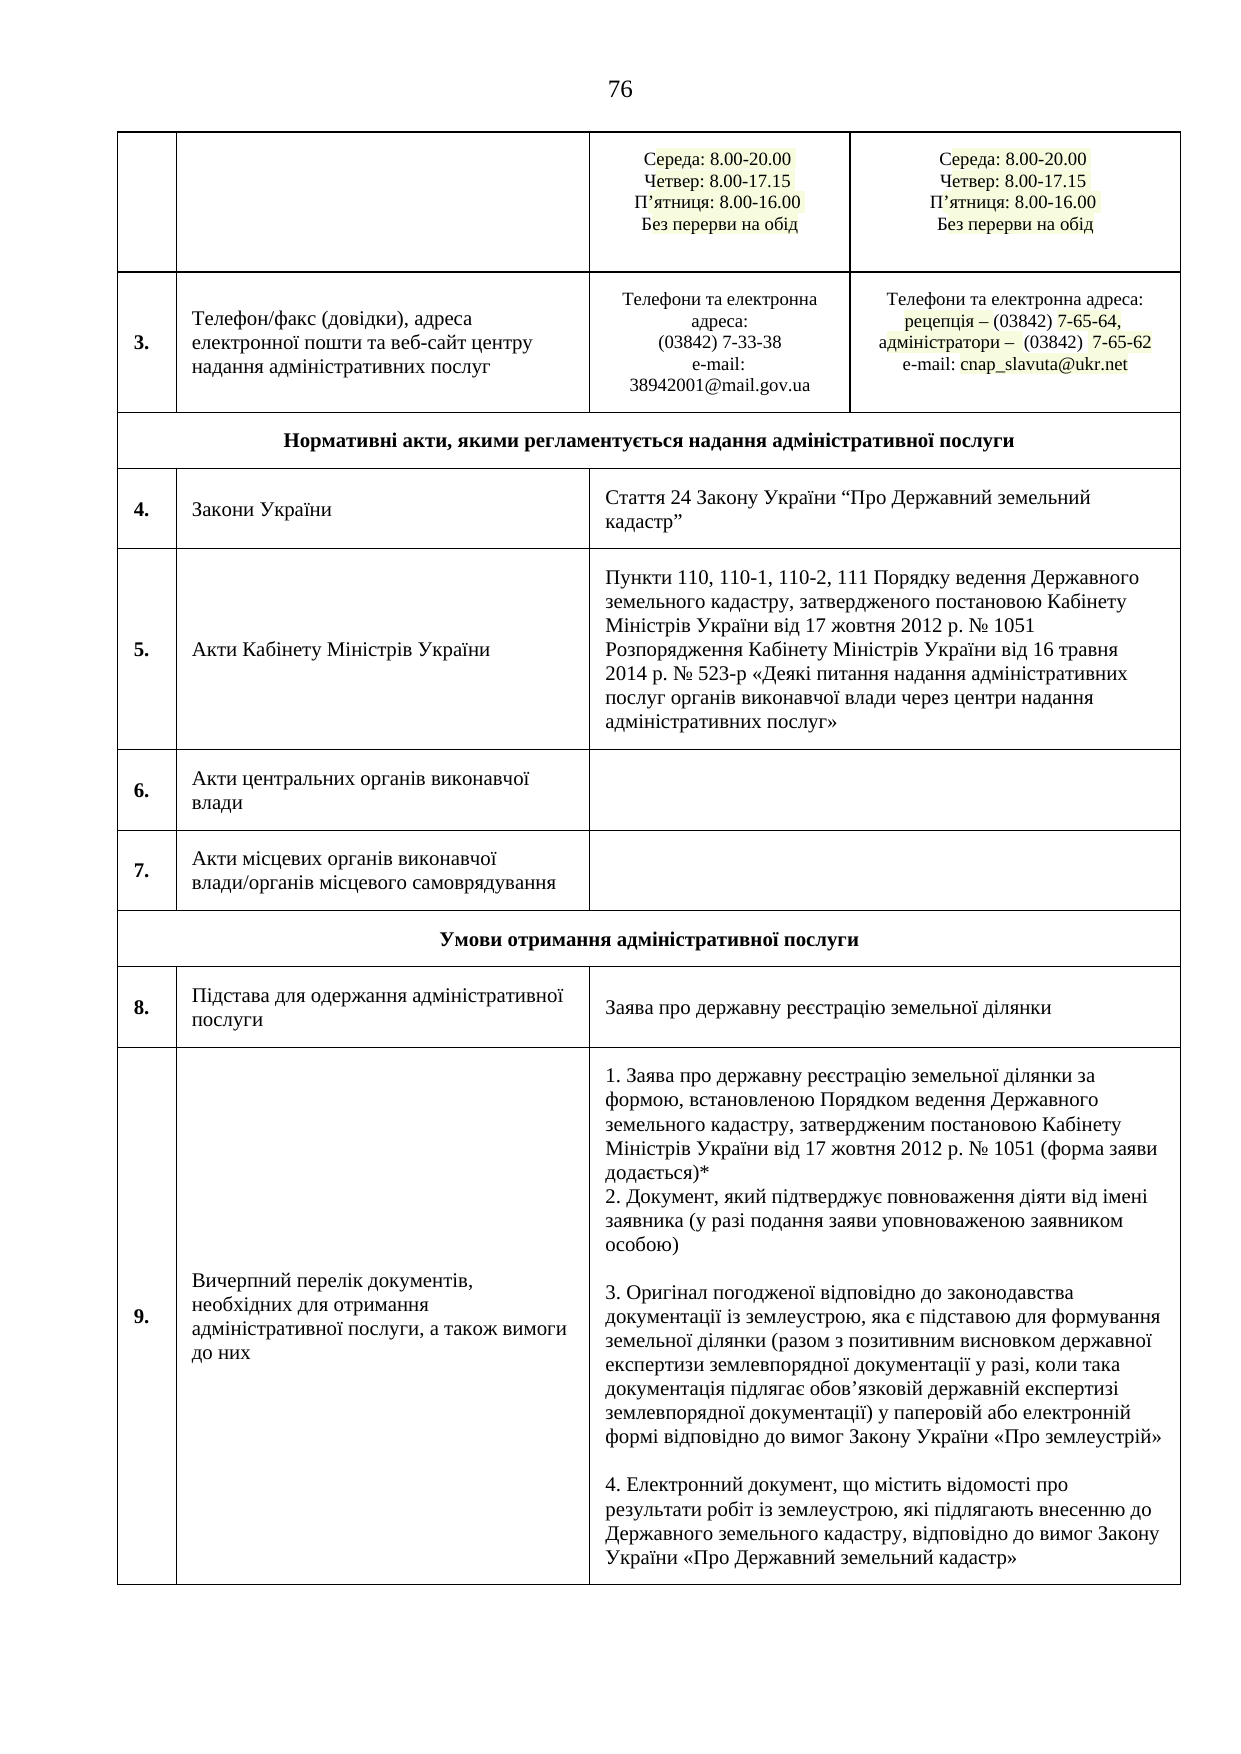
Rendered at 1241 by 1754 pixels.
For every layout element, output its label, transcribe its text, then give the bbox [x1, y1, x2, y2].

table_cell Умови отримання адміністративної послуги [118, 911, 1180, 966]
table_cell [590, 831, 1180, 910]
table_cell Акти центральних органів виконавчої влади [177, 750, 589, 829]
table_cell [851, 133, 1180, 271]
table_cell 7. [118, 831, 176, 910]
table_cell Акти Кабінету Міністрів України [177, 549, 589, 749]
table_cell Телефон/факс (довідки), адреса електронної пошти та веб-сайт центру надання адміністративних послуг [177, 273, 589, 412]
table_cell Стаття 24 Закону України “Про Державний земельний кадастр” [590, 469, 1180, 548]
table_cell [590, 133, 849, 271]
table_cell Закони України [177, 469, 589, 548]
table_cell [177, 133, 589, 271]
table_cell Підстава для одержання адміністративної послуги [177, 967, 589, 1047]
table_cell Телефони та електронна адреса: (03842) 7-33-38 e-mail: 38942001@mail.gov.ua [590, 273, 849, 412]
table_cell Нормативні акти, якими регламентується надання адміністративної послуги [118, 413, 1180, 468]
table_cell 8. [118, 967, 176, 1047]
table_cell 1. Заява про державну реєстрацію земельної ділянки за формою, встановленою Порядком ведення Державного земельного кадастру, затвердженим постановою Кабінету Міністрів України від 17 жовтня 2012 р. № 1051 (форма заяви додається)* 2. Документ, який підтверджує повноваження діяти від імені заявника (у разі подання заяви уповноваженою заявником особою) 3. Оригінал погодженої відповідно до законодавства документації із землеустрою, яка є підставою для формування земельної ділянки (разом з позитивним висновком державної експертизи землевпорядної документації у разі, коли така документація підлягає обов’язковій державній експертизі землевпорядної документації) у паперовій або електронній формі відповідно до вимог Закону України «Про землеустрій» 4. Електронний документ, що містить відомості про результати робіт із землеустрою, які підлягають внесенню до Державного земельного кадастру, відповідно до вимог Закону України «Про Державний земельний кадастр» [590, 1048, 1180, 1584]
table_cell 3. [118, 273, 176, 412]
table_cell 5. [118, 549, 176, 749]
table_cell 2. [118, 133, 176, 271]
table_cell Заява про державну реєстрацію земельної ділянки [590, 967, 1180, 1047]
table_cell Акти місцевих органів виконавчої влади/органів місцевого самоврядування [177, 831, 589, 910]
table_cell Пункти 110, 110-1, 110-2, 111 Порядку ведення Державного земельного кадастру, затвердженого постановою Кабінету Міністрів України від 17 жовтня 2012 р. № 1051 Розпорядження Кабінету Міністрів України від 16 травня 2014 р. № 523-р «Деякі питання надання адміністративних послуг органів виконавчої влади через центри надання адміністративних послуг» [590, 549, 1180, 749]
table_cell 9. [118, 1048, 176, 1584]
table_cell 4. [118, 469, 176, 548]
table_cell [590, 750, 1180, 829]
table_cell Телефони та електронна адреса: рецепція – (03842) 7-65-64, адміністратори – (03842) 7-65-62 e-mail: cnap_slavuta@ukr.net [851, 273, 1180, 412]
table_cell Вичерпний перелік документів, необхідних для отримання адміністративної послуги, а також вимоги до них [177, 1048, 589, 1584]
table_cell 6. [118, 750, 176, 829]
